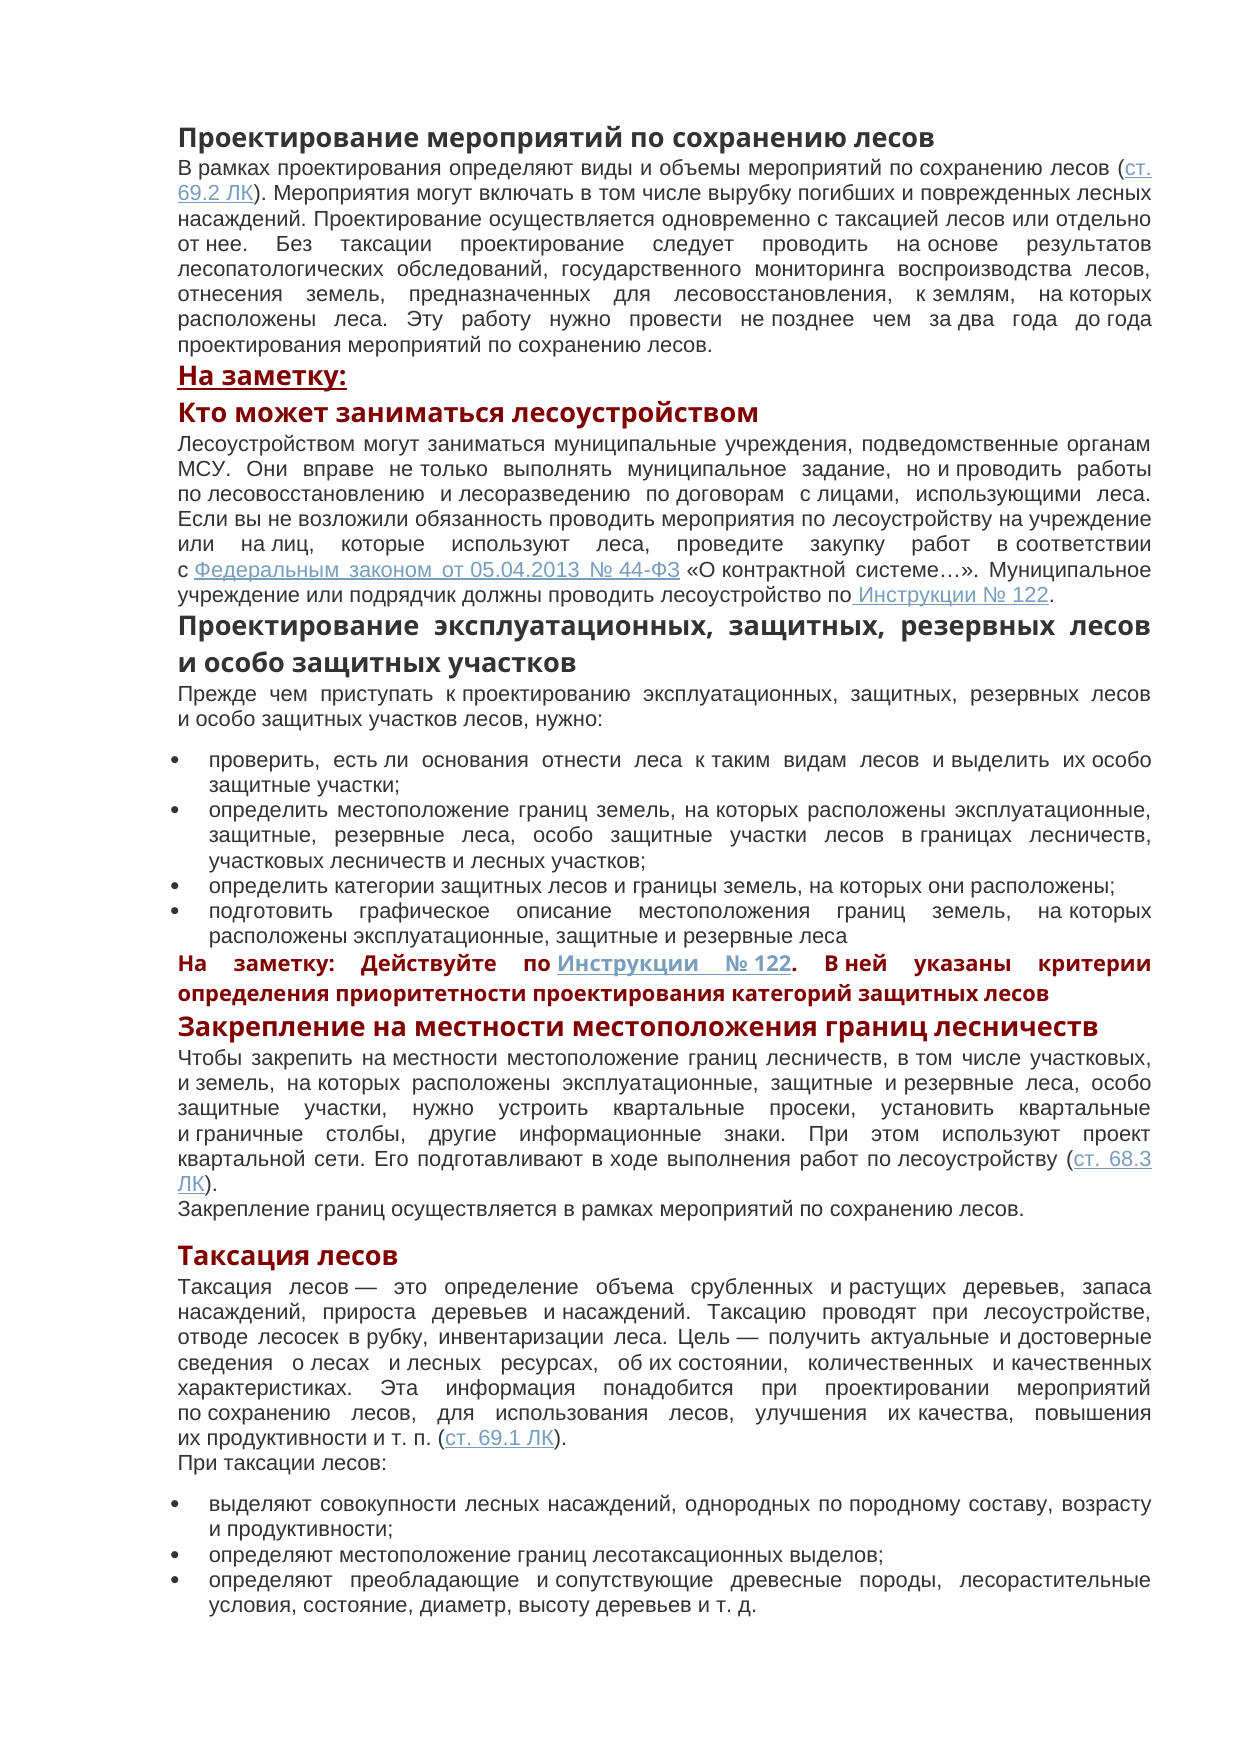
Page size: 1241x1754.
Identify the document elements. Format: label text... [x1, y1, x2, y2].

list определяют преобладающие и сопутствующие древесные породы, лесорастительные условия, состояние, диаметр, высоту деревьев и т. д. [171, 1567, 1152, 1617]
text Закрепление на местности местоположения границ лесничеств [177, 1008, 1152, 1045]
list определить местоположение границ земель, на которых расположены эксплуатационные, защитные, резервные леса, особо защитные участки лесов в границах лесничеств, участковых лесничеств и лесных участков; [171, 797, 1152, 873]
text Лесоустройством могут заниматься муниципальные учреждения, подведомственные органам МСУ. Они вправе не только выполнять муниципальное задание, но и проводить работы по лесовосстановлению и лесоразведению по договорам с лицами, использующими леса. Если вы не возложили обязанность проводить мероприятия по лесоустройству на учреждение или на лиц, которые используют леса, проведите закупку работ в соответствии с Федеральным законом от 05.04.2013 № 44-ФЗ «О контрактной системе…». Муниципальное учреждение или подрядчик должны проводить лесоустройство по Инструкции № 122. [177, 430, 1152, 607]
text Закрепление границ осуществляется в рамках мероприятий по сохранению лесов. [177, 1196, 1152, 1221]
list определить категории защитных лесов и границы земель, на которых они расположены; [171, 873, 1152, 898]
list подготовить графическое описание местоположения границ земель, на которых расположены эксплуатационные, защитные и резервные леса [171, 898, 1152, 948]
text При таксации лесов: [177, 1450, 1152, 1475]
text Прежде чем приступать к проектированию эксплуатационных, защитных, резервных лесов и особо защитных участков лесов, нужно: [177, 681, 1152, 731]
text На заметку: Действуйте по Инструкции № 122. В ней указаны критерии определения приоритетности проектирования категорий защитных лесов [177, 948, 1152, 1008]
text Проектирование мероприятий по сохранению лесов [177, 118, 1152, 155]
text Кто может заниматься лесоустройством [177, 393, 1152, 430]
text Таксация лесов — это определение объема срубленных и растущих деревьев, запаса насаждений, прироста деревьев и насаждений. Таксацию проводят при лесоустройстве, отводе лесосек в рубку, инвентаризации леса. Цель — получить актуальные и достоверные сведения о лесах и лесных ресурсах, об их состоянии, количественных и качественных характеристиках. Эта информация понадобится при проектировании мероприятий по сохранению лесов, для использования лесов, улучшения их качества, повышения их продуктивности и т. п. (ст. 69.1 ЛК). [177, 1274, 1152, 1450]
text Таксация лесов [177, 1237, 1152, 1274]
text На заметку: [177, 357, 1152, 393]
list проверить, есть ли основания отнести леса к таким видам лесов и выделить их особо защитные участки; [171, 747, 1152, 797]
text Чтобы закрепить на местности местоположение границ лесничеств, в том числе участковых, и земель, на которых расположены эксплуатационные, защитные и резервные леса, особо защитные участки, нужно устроить квартальные просеки, установить квартальные и граничные столбы, другие информационные знаки. При этом используют проект квартальной сети. Его подготавливают в ходе выполнения работ по лесоустройству (ст. 68.3 ЛК). [177, 1045, 1152, 1196]
list определяют местоположение границ лесотаксационных выделов; [171, 1541, 1152, 1567]
list выделяют совокупности лесных насаждений, однородных по породному составу, возрасту и продуктивности; [171, 1491, 1152, 1541]
text Проектирование эксплуатационных, защитных, резервных лесов и особо защитных участков [177, 607, 1152, 681]
text В рамках проектирования определяют виды и объемы мероприятий по сохранению лесов (ст. 69.2 ЛК). Мероприятия могут включать в том числе вырубку погибших и поврежденных лесных насаждений. Проектирование осуществляется одновременно с таксацией лесов или отдельно от нее. Без таксации проектирование следует проводить на основе результатов лесопатологических обследований, государственного мониторинга воспроизводства лесов, отнесения земель, предназначенных для лесовосстановления, к землям, на которых расположены леса. Эту работу нужно провести не позднее чем за два года до года проектирования мероприятий по сохранению лесов. [177, 155, 1152, 357]
